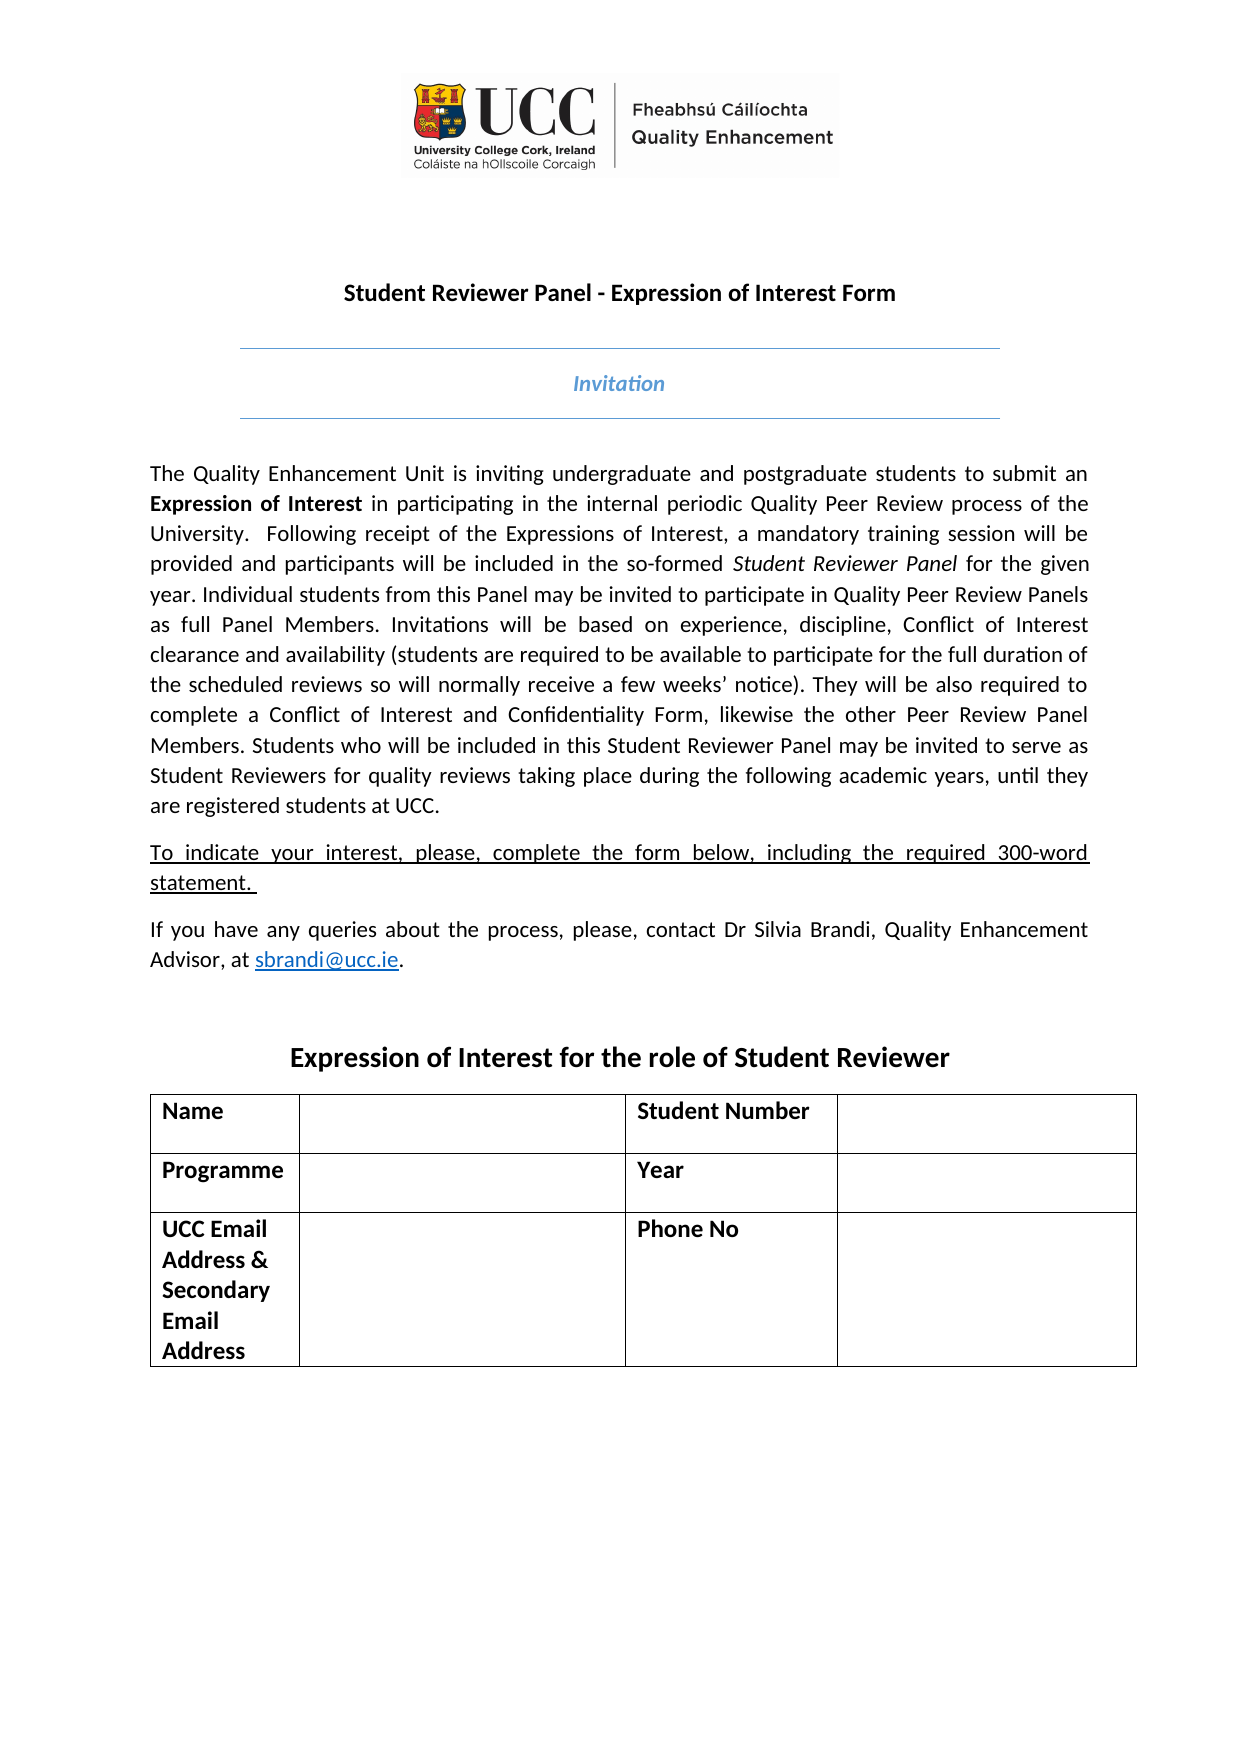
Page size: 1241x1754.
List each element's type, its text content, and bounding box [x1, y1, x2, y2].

table_header Student Number [626, 1095, 837, 1153]
table_cell UCC Email Address & Secondary Email Address [151, 1213, 299, 1366]
table_cell Phone No [626, 1213, 837, 1366]
text To indicate your interest, please, complete the form below, including the required 300-word statement. [150, 838, 1090, 862]
text To indicate your interest, please, complete the form below, including the required 300-word statement. [150, 864, 1090, 896]
table_cell Programme [151, 1154, 299, 1212]
table_cell Year [626, 1154, 837, 1212]
text Expression of Interest for the role of Student Reviewer [150, 1039, 1090, 1075]
table_cell [838, 1154, 1136, 1212]
table_header [300, 1095, 625, 1153]
table_cell [838, 1213, 1136, 1366]
picture [400, 73, 840, 178]
text Student Reviewer Panel - Expression of Interest Form [150, 277, 1090, 308]
table_header [838, 1095, 1136, 1153]
table_cell [300, 1213, 625, 1366]
table_cell [300, 1154, 625, 1212]
table_header Name [151, 1095, 299, 1153]
text If you have any queries about the process, please, contact Dr Silvia Brandi, Quality Enhancement Advisor, at sbrandi@ucc.ie. [150, 915, 1090, 973]
text The Quality Enhancement Unit is inviting undergraduate and postgraduate students to submit an Expression of Interest in participating in the internal periodic Quality Peer Review process of the University. Following receipt of the Expressions of Interest, a mandatory training session will be provided and participants will be included in the so-formed Student Reviewer Panel for the given year. Individual students from this Panel may be invited to participate in Quality Peer Review Panels as full Panel Members. Invitations will be based on experience, discipline, Conflict of Interest clearance and availability (students are required to be available to participate for the full duration of the scheduled reviews so will normally receive a few weeks’ notice). They will be also required to complete a Conflict of Interest and Confidentiality Form, likewise the other Peer Review Panel Members. Students who will be included in this Student Reviewer Panel may be invited to serve as Student Reviewers for quality reviews taking place during the following academic years, until they are registered students at UCC. [150, 459, 1090, 819]
text Invitation [240, 349, 1000, 418]
